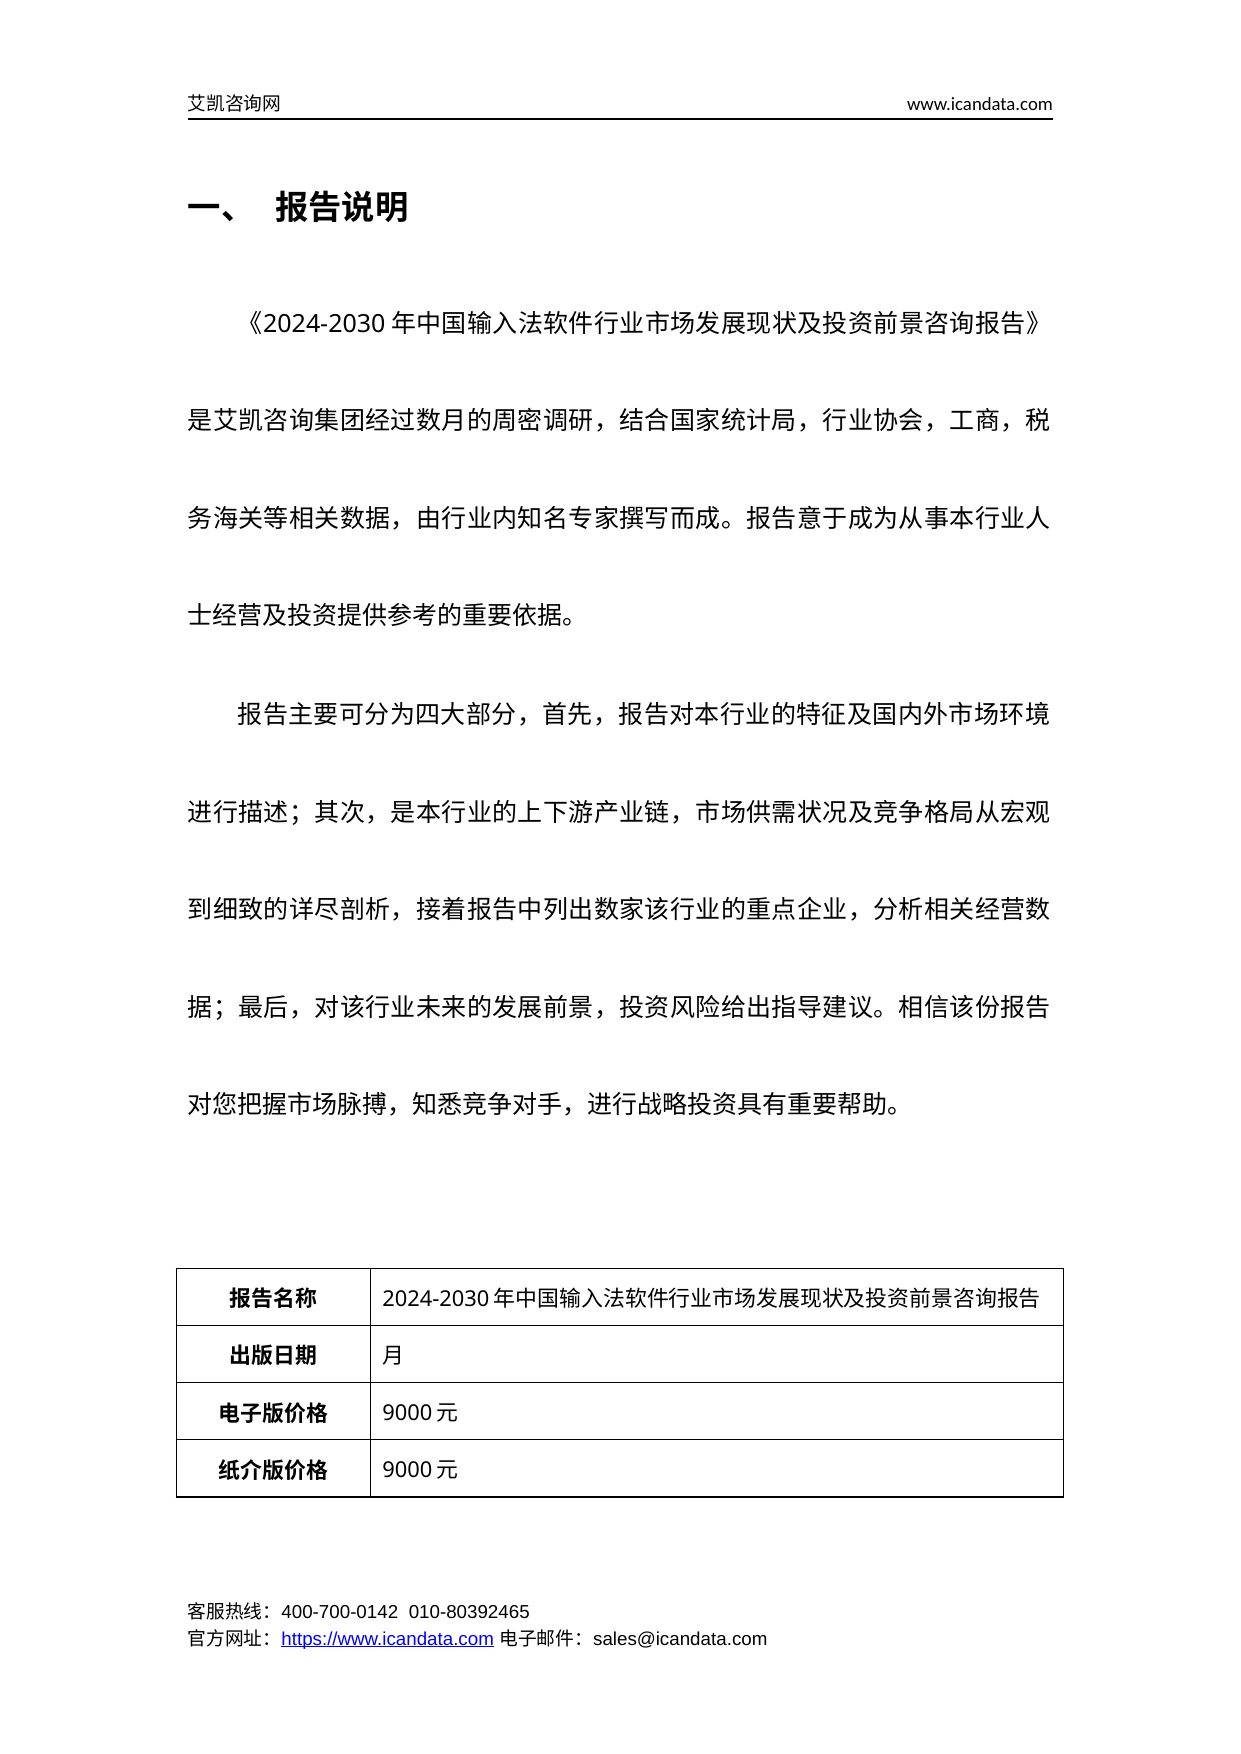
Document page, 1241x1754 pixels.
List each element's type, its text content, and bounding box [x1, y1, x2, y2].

table_cell 电子版价格 [177, 1383, 370, 1439]
table_cell 月 [371, 1326, 1063, 1382]
table_cell 出版日期 [177, 1326, 370, 1382]
subtitle 报告说明 [187, 172, 1053, 237]
text 报告主要可分为四大部分，首先，报告对本行业的特征及国内外市场环境进行描述；其次，是本行业的上下游产业链，市场供需状况及竞争格局从宏观到细致的详尽剖析，接着报告中列出数家该行业的重点企业，分析相关经营数据；最后，对该行业未来的发展前景，投资风险给出指导建议。相信该份报告对您把握市场脉搏，知悉竞争对手，进行战略投资具有重要帮助。 [187, 681, 1053, 1136]
table_header 报告名称 [177, 1269, 370, 1325]
table_header 2024-2030年中国输入法软件行业市场发展现状及投资前景咨询报告 [371, 1269, 1063, 1325]
text 《2024-2030年中国输入法软件行业市场发展现状及投资前景咨询报告》是艾凯咨询集团经过数月的周密调研，结合国家统计局，行业协会，工商，税务海关等相关数据，由行业内知名专家撰写而成。报告意于成为从事本行业人士经营及投资提供参考的重要依据。 [187, 289, 1053, 646]
table_cell 9000元 [371, 1383, 1063, 1439]
table_cell 纸介版价格 [177, 1440, 370, 1496]
table_cell 9000元 [371, 1440, 1063, 1496]
